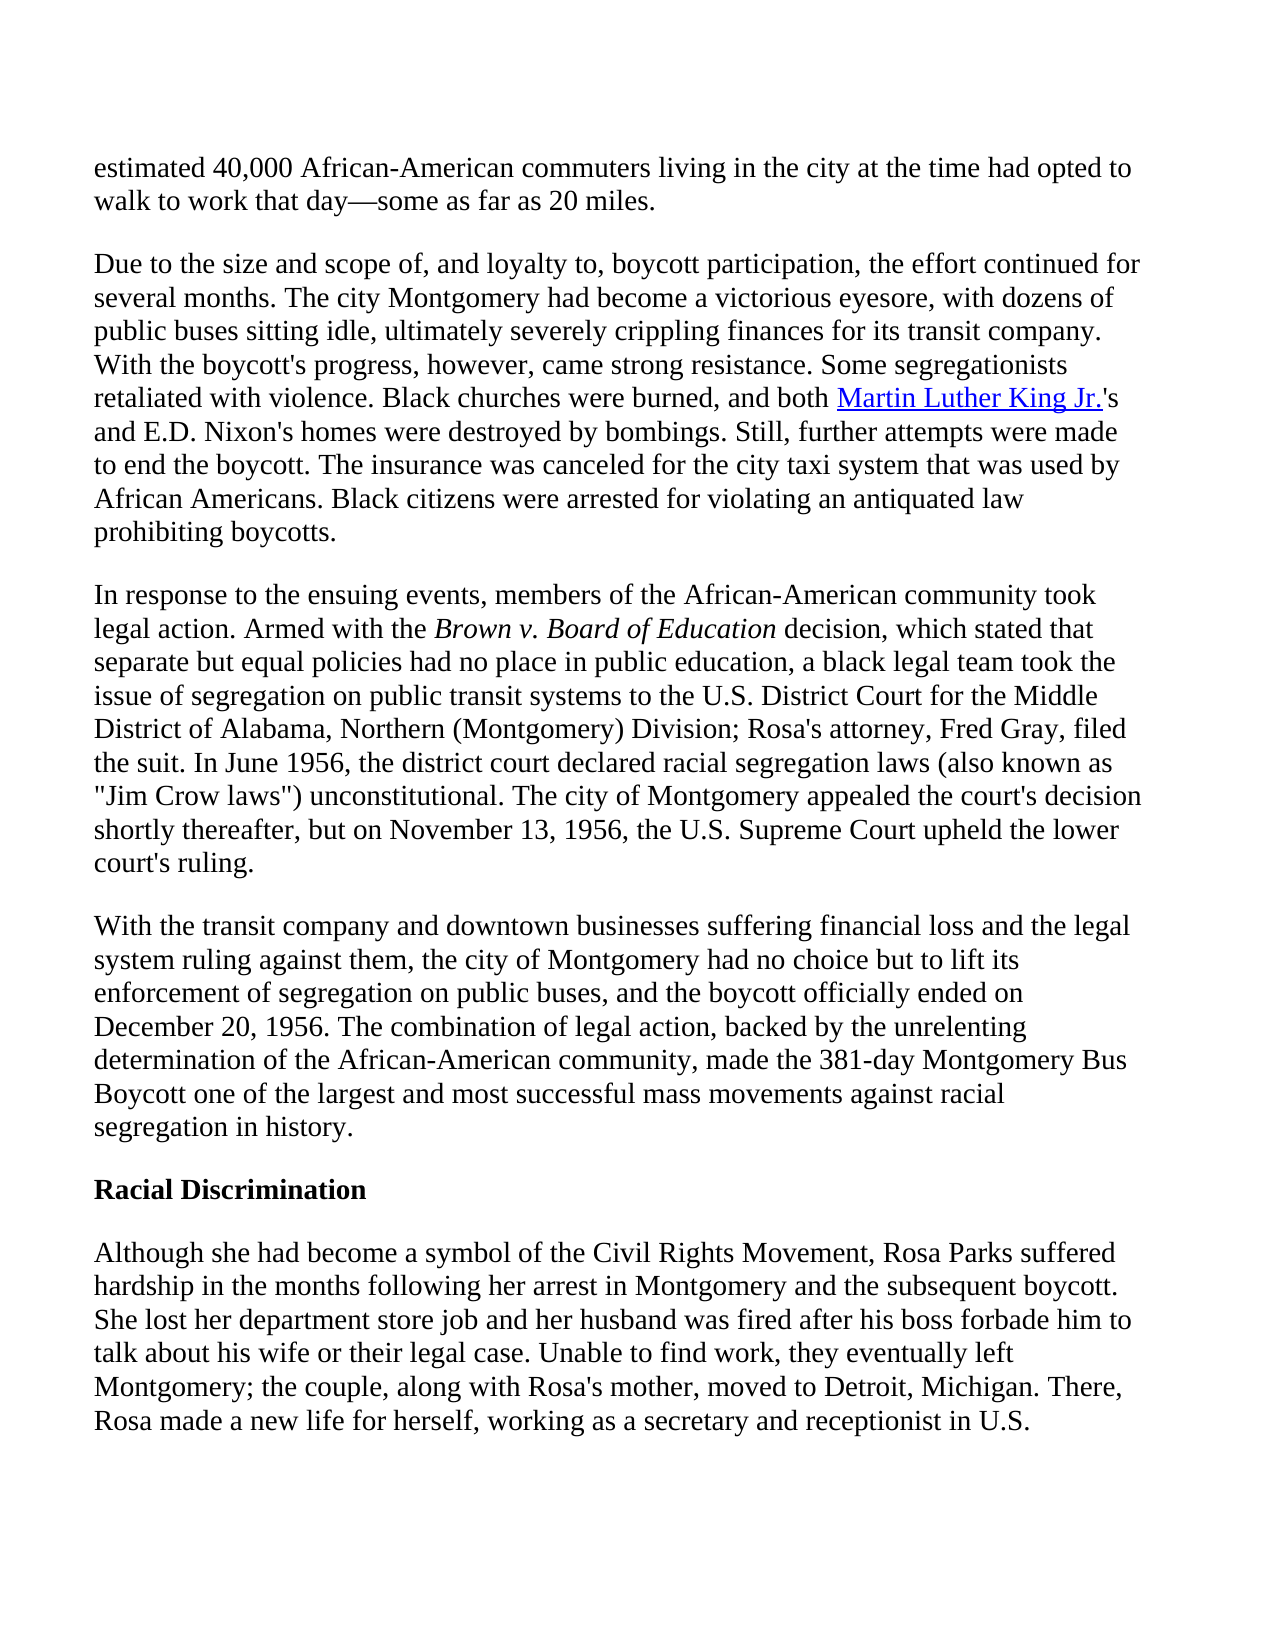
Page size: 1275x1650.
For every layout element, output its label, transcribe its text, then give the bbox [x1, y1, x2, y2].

text With the transit company and downtown businesses suffering financial loss and the legal system ruling against them, the city of Montgomery had no choice but to lift its enforcement of segregation on public buses, and the boycott officially ended on December 20, 1956. The combination of legal action, backed by the unrelenting determination of the African-American community, made the 381-day Montgomery Bus Boycott one of the largest and most successful mass movements against racial segregation in history. [94, 908, 1144, 1143]
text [94, 1235, 1144, 1436]
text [94, 150, 1144, 217]
subtitle Racial Discrimination [94, 1172, 1144, 1206]
text Due to the size and scope of, and loyalty to, boycott participation, the effort continued for several months. The city Montgomery had become a victorious eyesore, with dozens of public buses sitting idle, ultimately severely crippling finances for its transit company. With the boycott's progress, however, came strong resistance. Some segregationists retaliated with violence. Black churches were burned, and both Martin Luther King Jr.'s and E.D. Nixon's homes were destroyed by bombings. Still, further attempts were made to end the boycott. The insurance was canceled for the city taxi system that was used by African Americans. Black citizens were arrested for violating an antiquated law prohibiting boycotts. [94, 246, 1144, 548]
text In response to the ensuing events, members of the African-American community took legal action. Armed with the Brown v. Board of Education decision, which stated that separate but equal policies had no place in public education, a black legal team took the issue of segregation on public transit systems to the U.S. District Court for the Middle District of Alabama, Northern (Montgomery) Division; Rosa's attorney, Fred Gray, filed the suit. In June 1956, the district court declared racial segregation laws (also known as "Jim Crow laws") unconstitutional. The city of Montgomery appealed the court's decision shortly thereafter, but on November 13, 1956, the U.S. Supreme Court upheld the lower court's ruling. [94, 577, 1144, 879]
